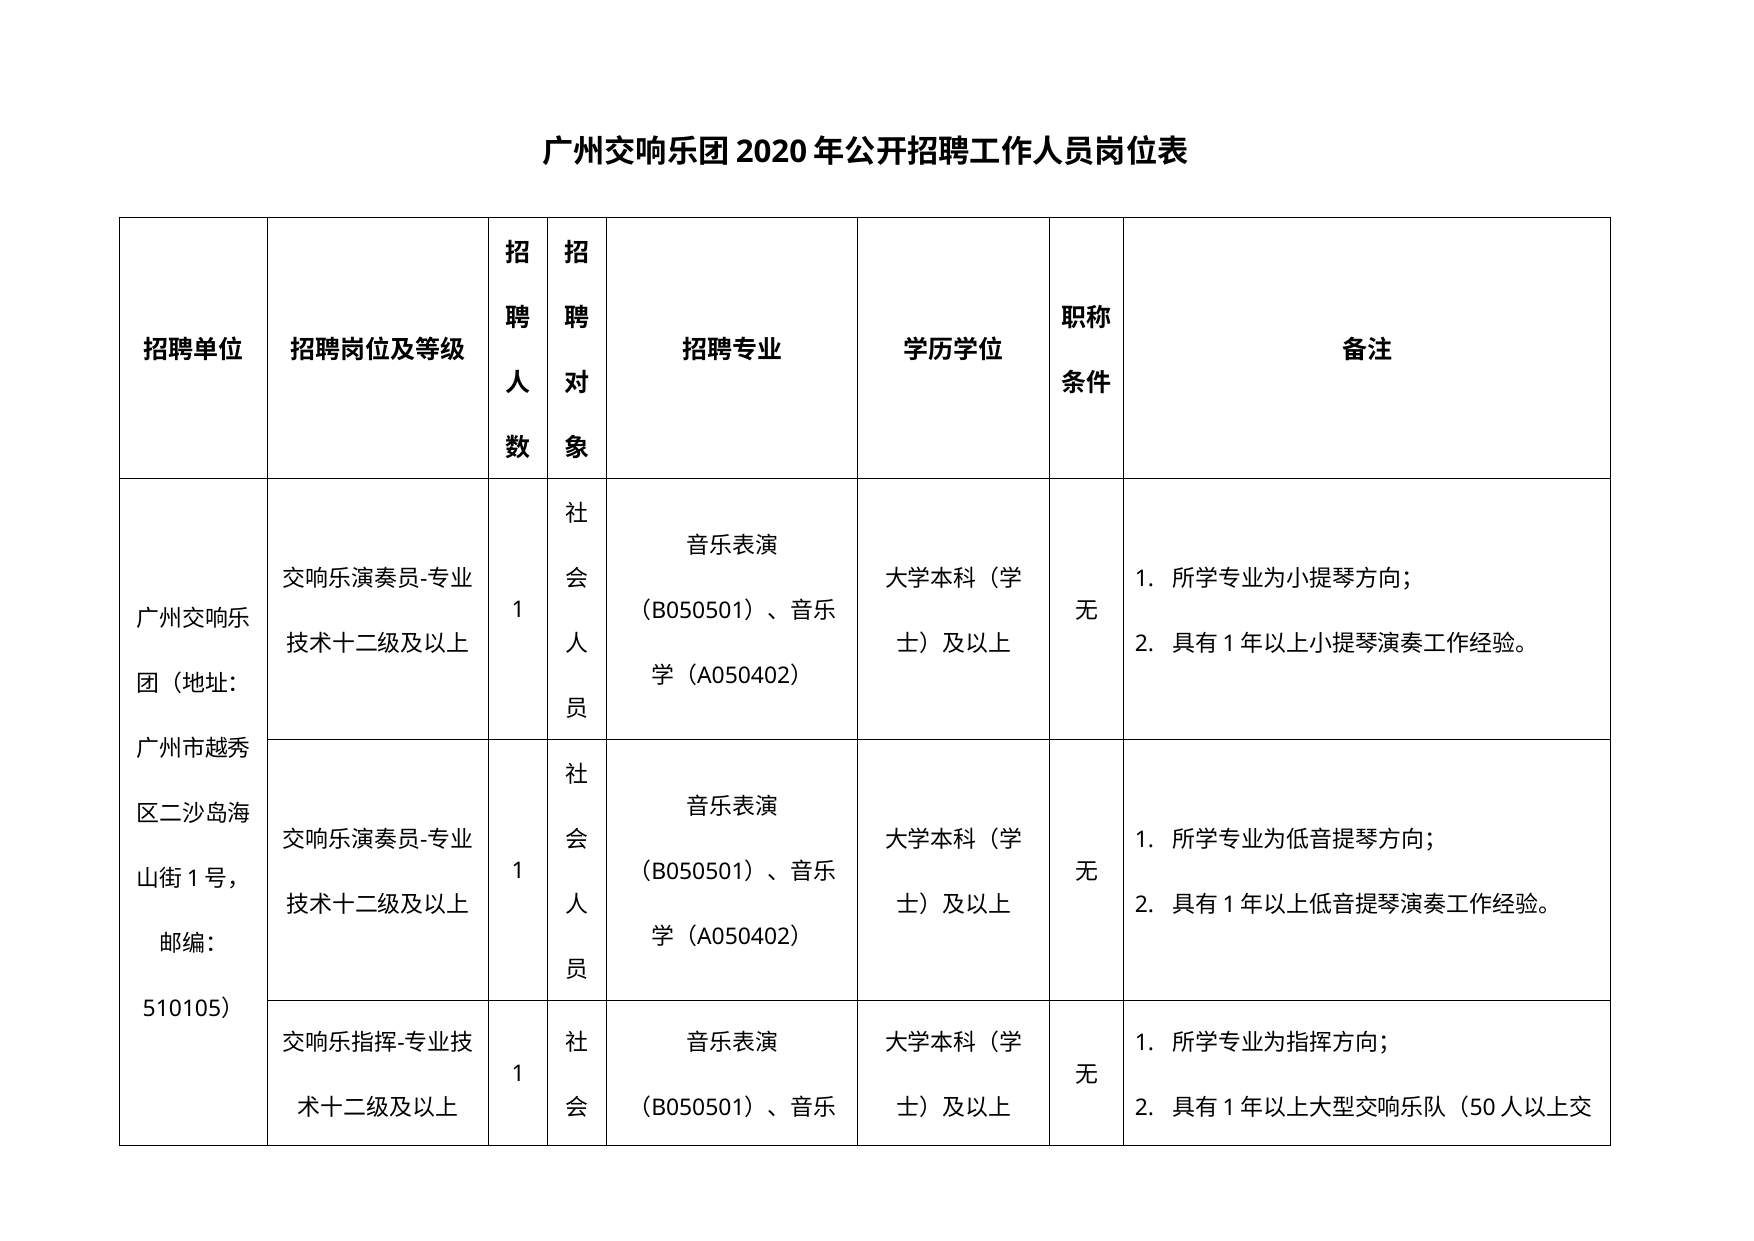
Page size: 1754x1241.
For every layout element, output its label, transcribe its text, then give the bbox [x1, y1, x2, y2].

table_cell 招聘人数 [489, 218, 547, 478]
table_cell 招聘岗位及等级 [268, 218, 488, 478]
table_cell 社会人员 [548, 479, 606, 739]
table_cell 无 [1050, 740, 1123, 1000]
table_cell 学历学位 [858, 218, 1049, 478]
table_header 广州交响乐团2020年公开招聘工作人员岗位表 [119, 116, 1611, 217]
table_cell 大学本科（学士）及以上 [858, 479, 1049, 739]
table_cell 交响乐演奏员-专业技术十二级及以上 [268, 479, 488, 739]
table_cell 交响乐演奏员-专业技术十二级及以上 [268, 740, 488, 1000]
table_cell 广州交响乐团（地址：广州市越秀区二沙岛海山街1号，邮编：510105） [120, 479, 267, 1145]
table_cell 交响乐指挥-专业技术十二级及以上 [268, 1001, 488, 1145]
table_cell 大学本科（学士）及以上 [858, 740, 1049, 1000]
table_cell 1 [489, 740, 547, 1000]
table_cell 1 [489, 479, 547, 739]
table_cell 大学本科（学士）及以上 [858, 1001, 1049, 1145]
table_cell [607, 1001, 857, 1145]
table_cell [1124, 1001, 1610, 1145]
table_cell 备注 [1124, 218, 1610, 478]
table_cell 无 [1050, 1001, 1123, 1145]
table_cell 招聘专业 [607, 218, 857, 478]
table_cell 音乐表演（B050501）、音乐学（A050402） [607, 740, 857, 1000]
table_cell 职称条件 [1050, 218, 1123, 478]
table_cell 社会人员 [548, 1001, 606, 1145]
table_cell 所学专业为低音提琴方向； 具有1年以上低音提琴演奏工作经验。 [1124, 740, 1610, 1000]
table_cell 招聘对象 [548, 218, 606, 478]
table_cell 1 [489, 1001, 547, 1145]
table_cell 社会人员 [548, 740, 606, 1000]
table_cell 所学专业为小提琴方向； 具有1年以上小提琴演奏工作经验。 [1124, 479, 1610, 739]
table_cell 招聘单位 [120, 218, 267, 478]
table_cell 无 [1050, 479, 1123, 739]
table_cell 音乐表演（B050501）、音乐学（A050402） [607, 479, 857, 739]
